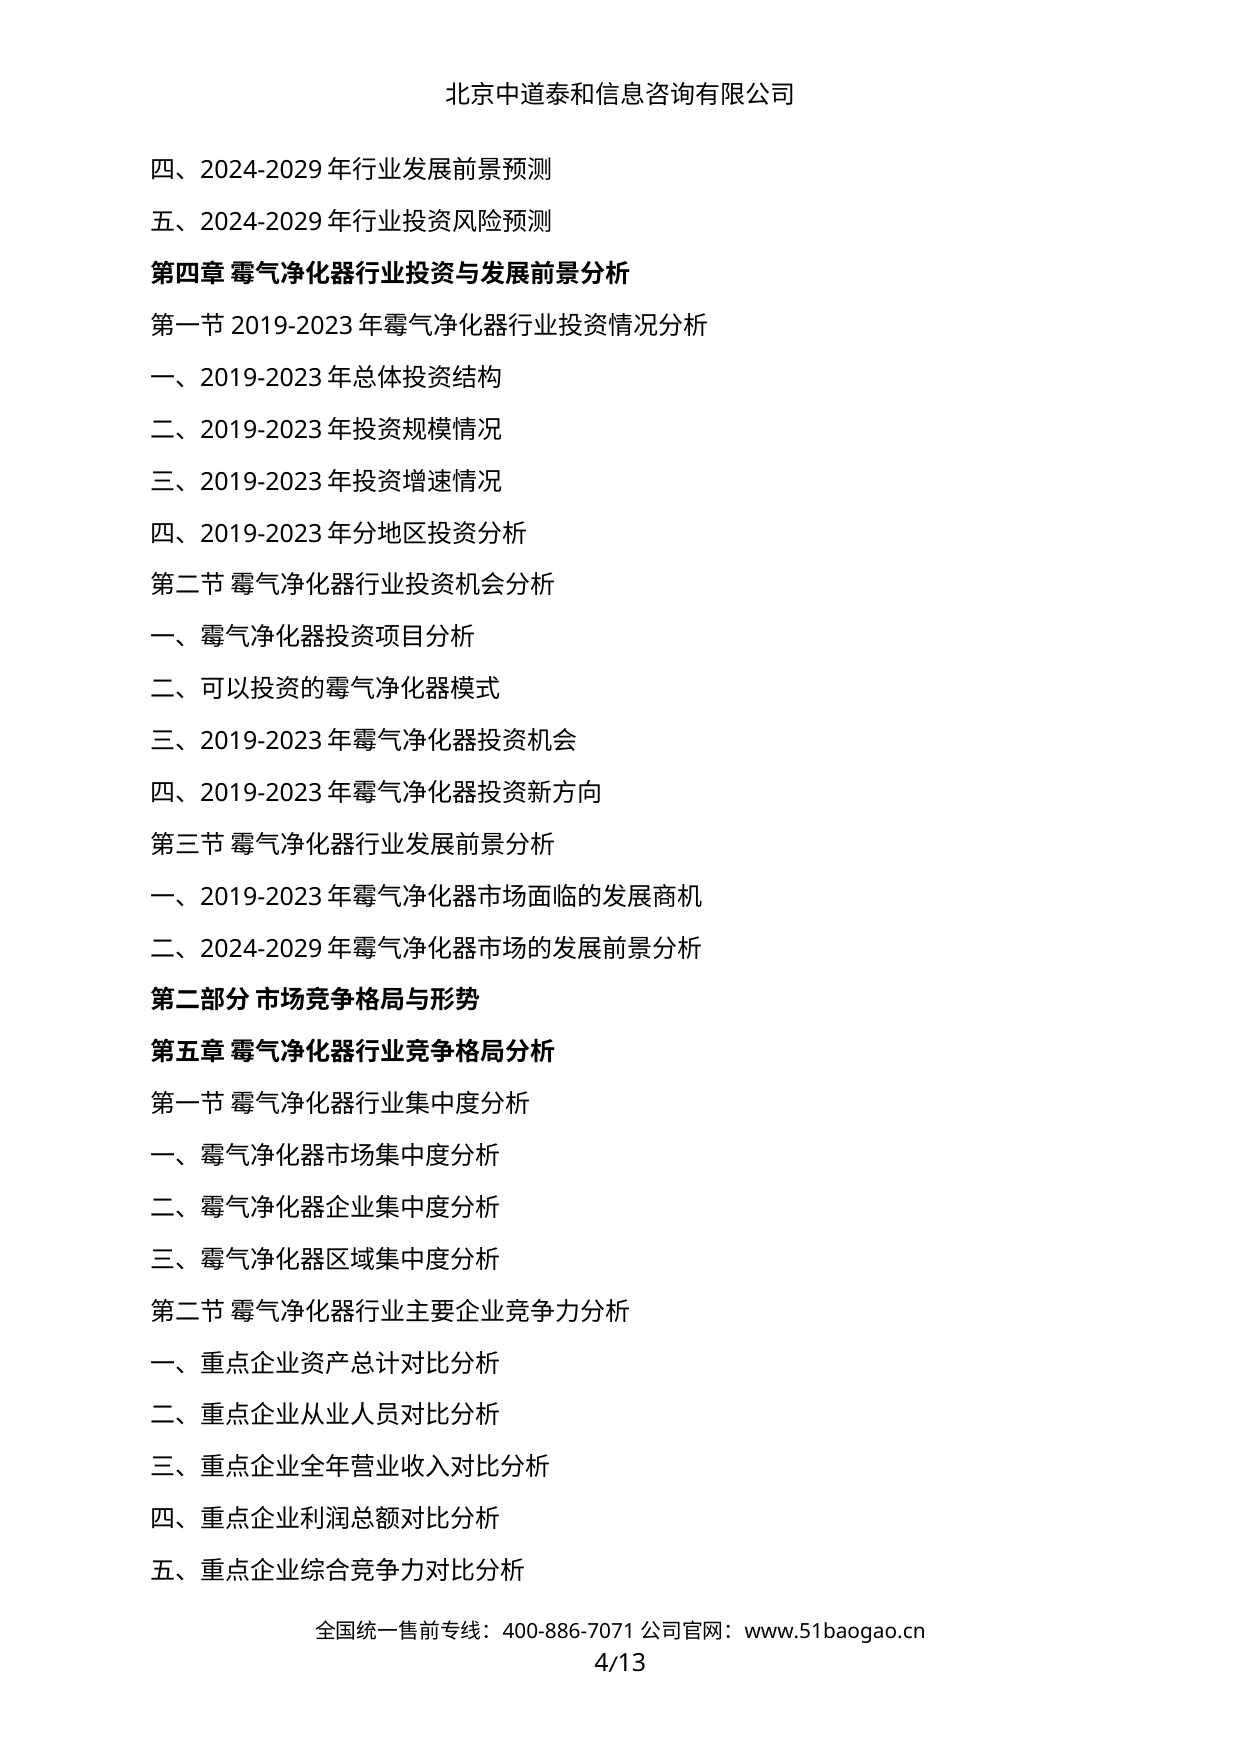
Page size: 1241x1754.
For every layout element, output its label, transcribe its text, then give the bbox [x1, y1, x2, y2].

text 一、霉气净化器投资项目分析 [150, 617, 1090, 653]
text 二、2019-2023年投资规模情况 [150, 409, 1090, 446]
text 四、2019-2023年霉气净化器投资新方向 [150, 772, 1090, 809]
text 二、可以投资的霉气净化器模式 [150, 669, 1090, 705]
text 一、霉气净化器市场集中度分析 [150, 1136, 1090, 1172]
text 二、2024-2029年霉气净化器市场的发展前景分析 [150, 928, 1090, 964]
text 第五章 霉气净化器行业竞争格局分析 [150, 1032, 1090, 1068]
text 三、2019-2023年投资增速情况 [150, 461, 1090, 497]
text 三、2019-2023年霉气净化器投资机会 [150, 721, 1090, 757]
text 三、重点企业全年营业收入对比分析 [150, 1447, 1090, 1483]
text 四、2024-2029年行业发展前景预测 [150, 150, 1090, 186]
text 第二节 霉气净化器行业主要企业竞争力分析 [150, 1291, 1090, 1327]
text 三、霉气净化器区域集中度分析 [150, 1239, 1090, 1276]
text 五、2024-2029年行业投资风险预测 [150, 202, 1090, 238]
text 四、2019-2023年分地区投资分析 [150, 513, 1090, 549]
text 第一节 霉气净化器行业集中度分析 [150, 1084, 1090, 1120]
text 第一节 2019-2023年霉气净化器行业投资情况分析 [150, 306, 1090, 342]
text 二、霉气净化器企业集中度分析 [150, 1187, 1090, 1224]
text 第二部分 市场竞争格局与形势 [150, 980, 1090, 1016]
text 一、2019-2023年总体投资结构 [150, 357, 1090, 394]
text 第三节 霉气净化器行业发展前景分析 [150, 824, 1090, 861]
text 二、重点企业从业人员对比分析 [150, 1395, 1090, 1431]
text 第四章 霉气净化器行业投资与发展前景分析 [150, 254, 1090, 290]
text 第二节 霉气净化器行业投资机会分析 [150, 565, 1090, 601]
text 一、重点企业资产总计对比分析 [150, 1343, 1090, 1379]
text 四、重点企业利润总额对比分析 [150, 1499, 1090, 1535]
text 五、重点企业综合竞争力对比分析 [150, 1551, 1090, 1587]
text 一、2019-2023年霉气净化器市场面临的发展商机 [150, 876, 1090, 912]
